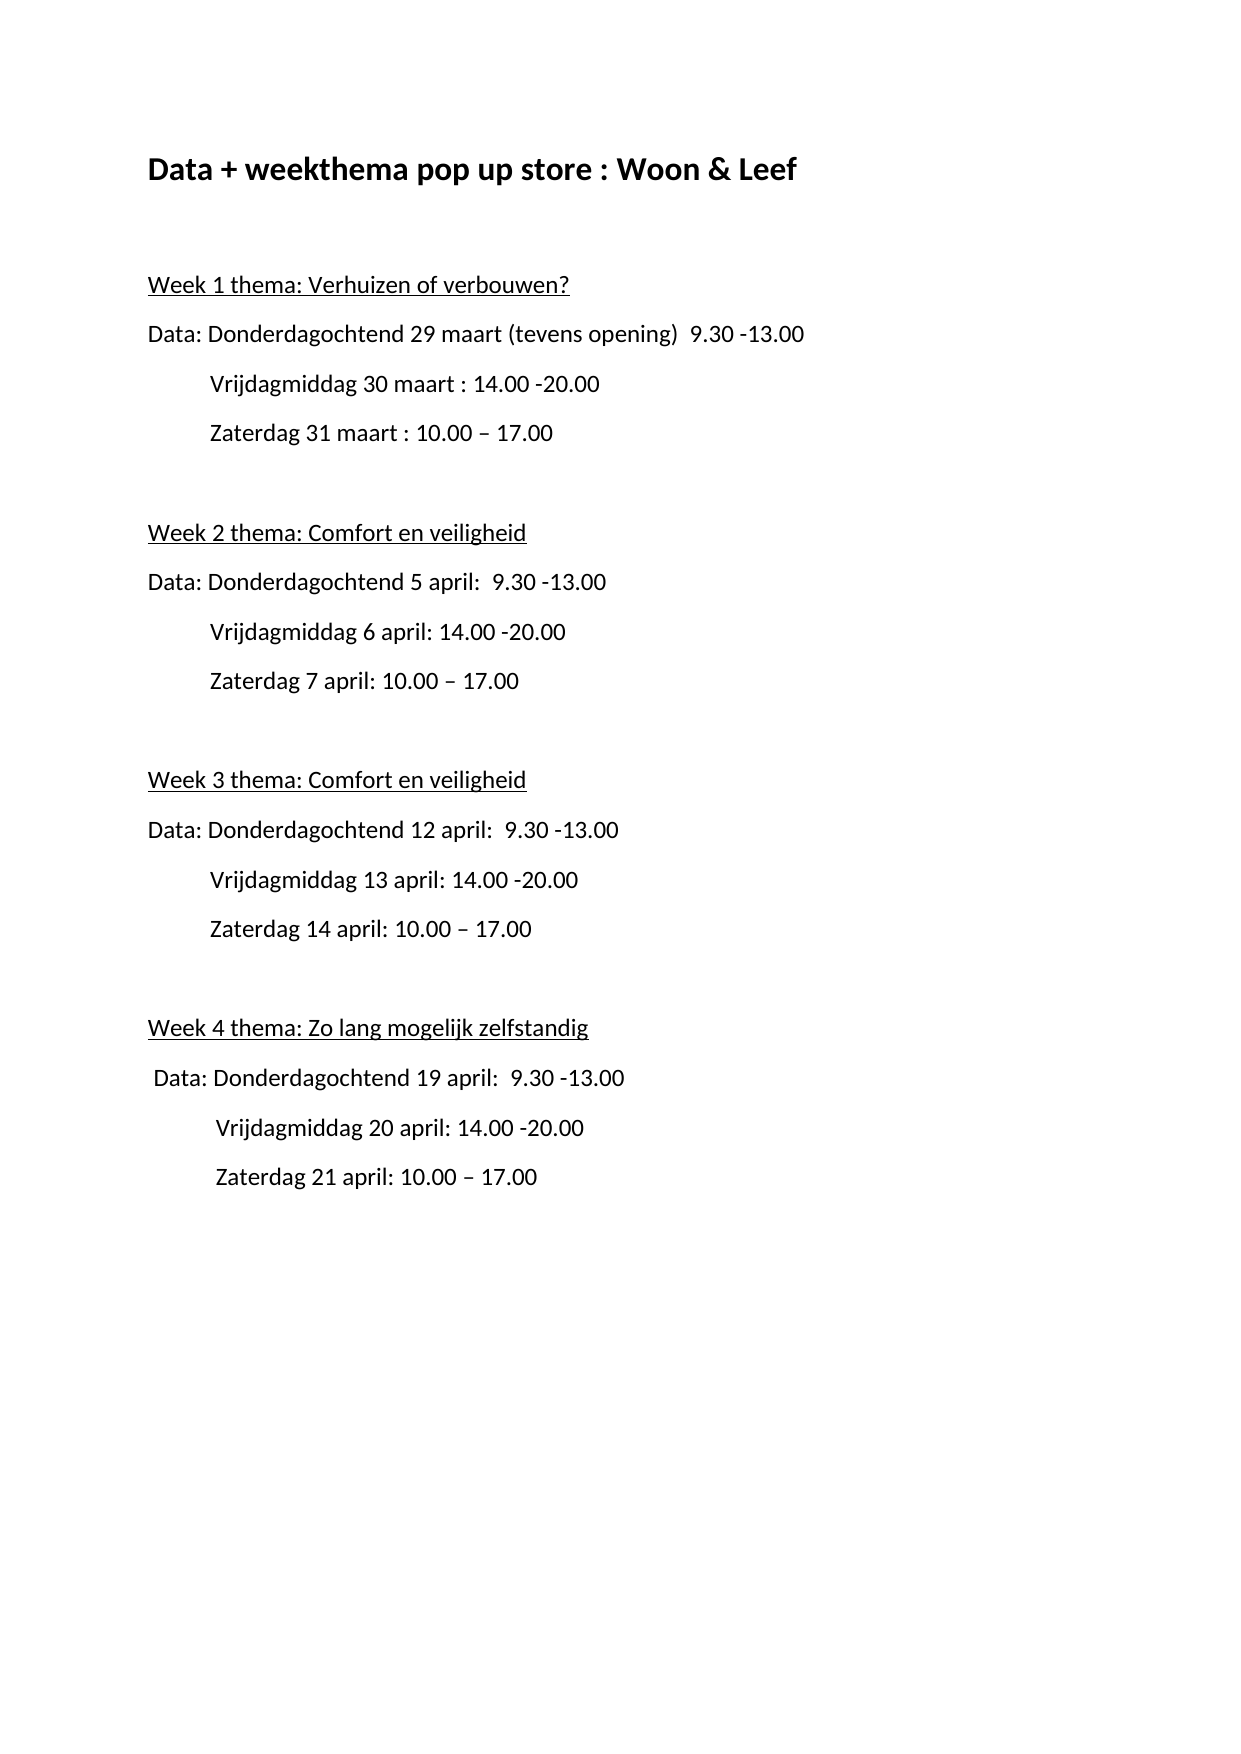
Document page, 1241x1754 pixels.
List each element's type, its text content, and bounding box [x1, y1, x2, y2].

text Data: Donderdagochtend 19 april: 9.30 -13.00 [148, 1062, 1093, 1093]
text Week 3 thema: Comfort en veiligheid [148, 765, 1093, 795]
text Week 2 thema: Comfort en veiligheid [148, 517, 1093, 547]
text Week 4 thema: Zo lang mogelijk zelfstandig [148, 1013, 1093, 1043]
text Data: Donderdagochtend 5 april: 9.30 -13.00 [148, 566, 1093, 597]
text Data: Donderdagochtend 12 april: 9.30 -13.00 [148, 814, 1093, 845]
text Zaterdag 21 april: 10.00 – 17.00 [148, 1161, 1093, 1192]
text Vrijdagmiddag 13 april: 14.00 -20.00 [148, 864, 1093, 894]
text Vrijdagmiddag 30 maart : 14.00 -20.00 [148, 368, 1093, 398]
text Zaterdag 31 maart : 10.00 – 17.00 [148, 418, 1093, 448]
text Data + weekthema pop up store : Woon & Leef [148, 148, 1093, 188]
text Vrijdagmiddag 20 april: 14.00 -20.00 [148, 1112, 1093, 1142]
text Data: Donderdagochtend 29 maart (tevens opening) 9.30 -13.00 [148, 318, 1093, 349]
text Week 1 thema: Verhuizen of verbouwen? [148, 269, 1093, 299]
text Vrijdagmiddag 6 april: 14.00 -20.00 [148, 616, 1093, 646]
text Zaterdag 7 april: 10.00 – 17.00 [148, 666, 1093, 696]
text Zaterdag 14 april: 10.00 – 17.00 [148, 913, 1093, 944]
